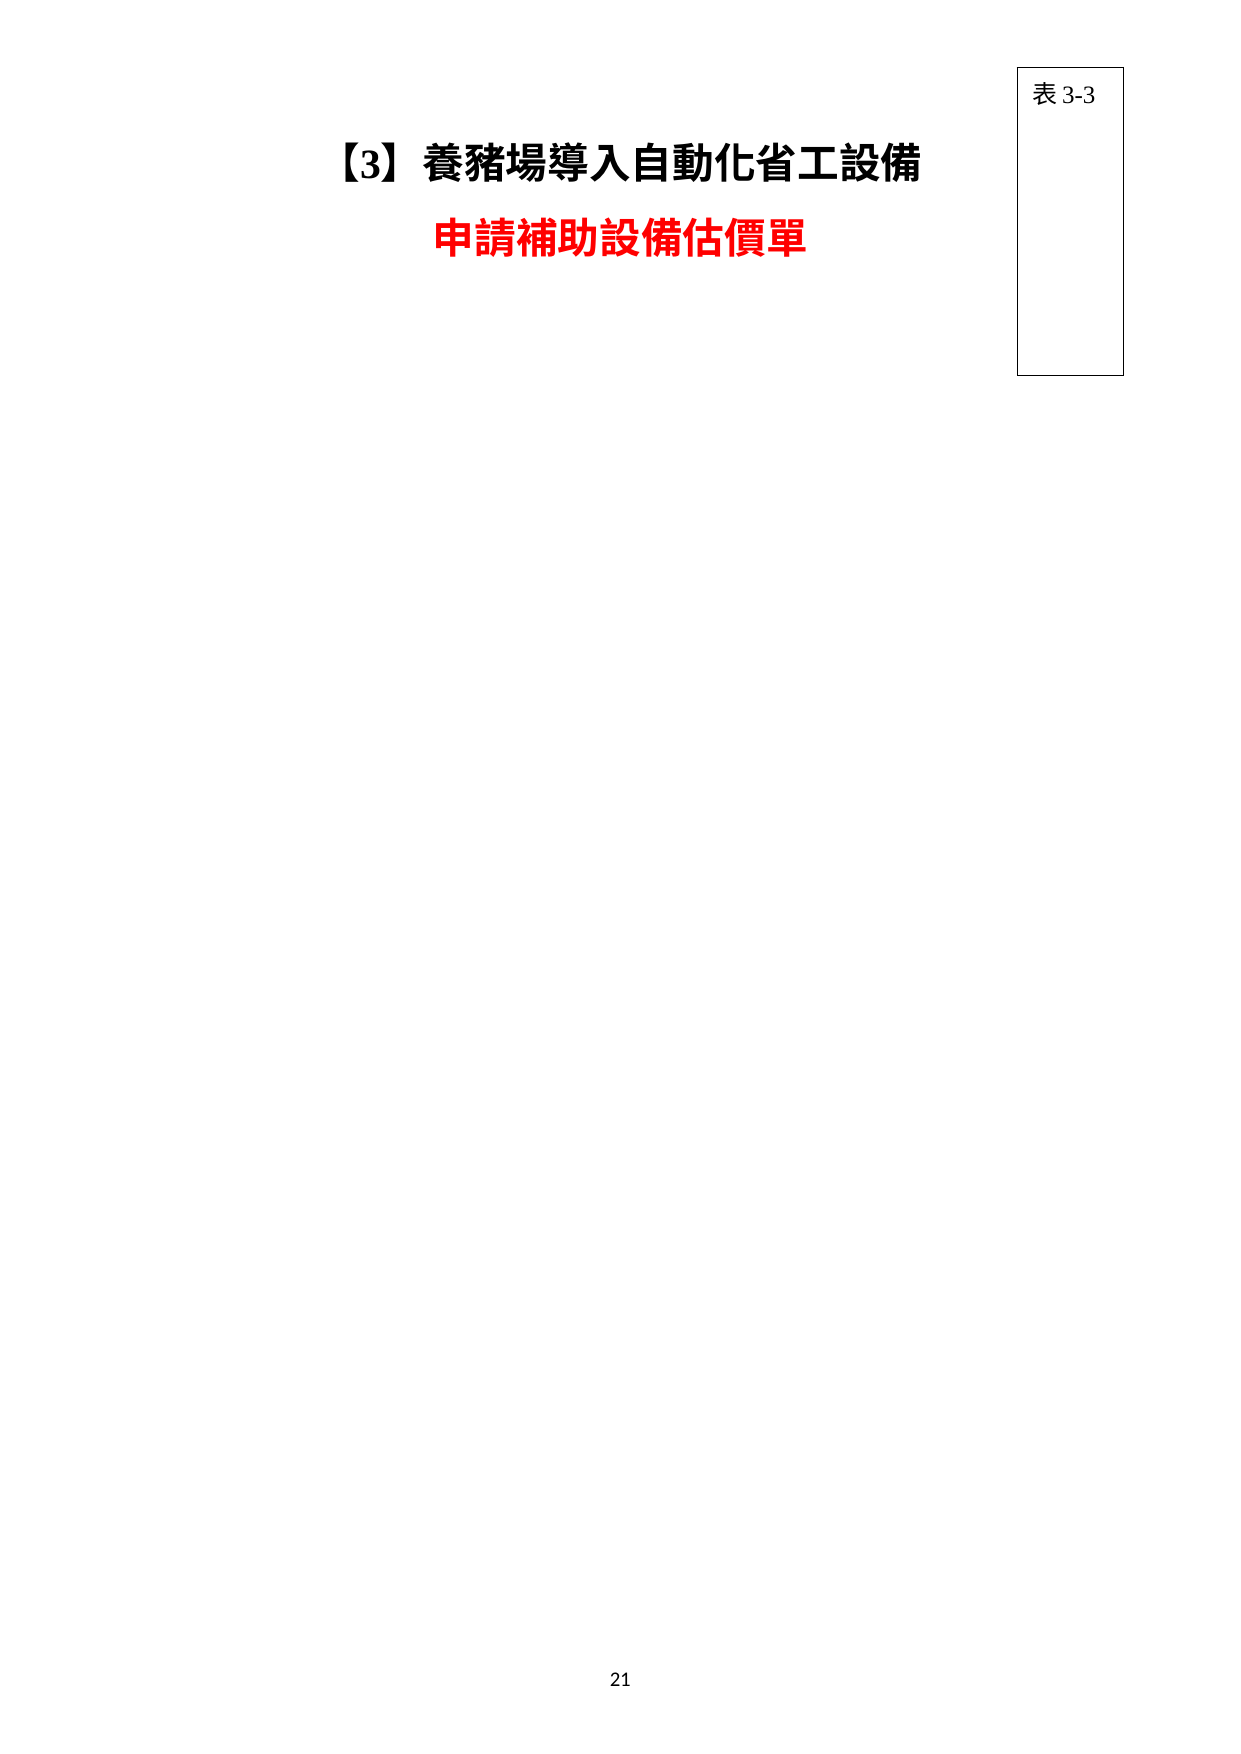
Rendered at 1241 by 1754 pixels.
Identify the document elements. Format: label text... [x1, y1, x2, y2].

text 【3】養豬場導入自動化省工設備 [118, 123, 1017, 198]
text 申請補助設備估價單 [118, 198, 1017, 273]
